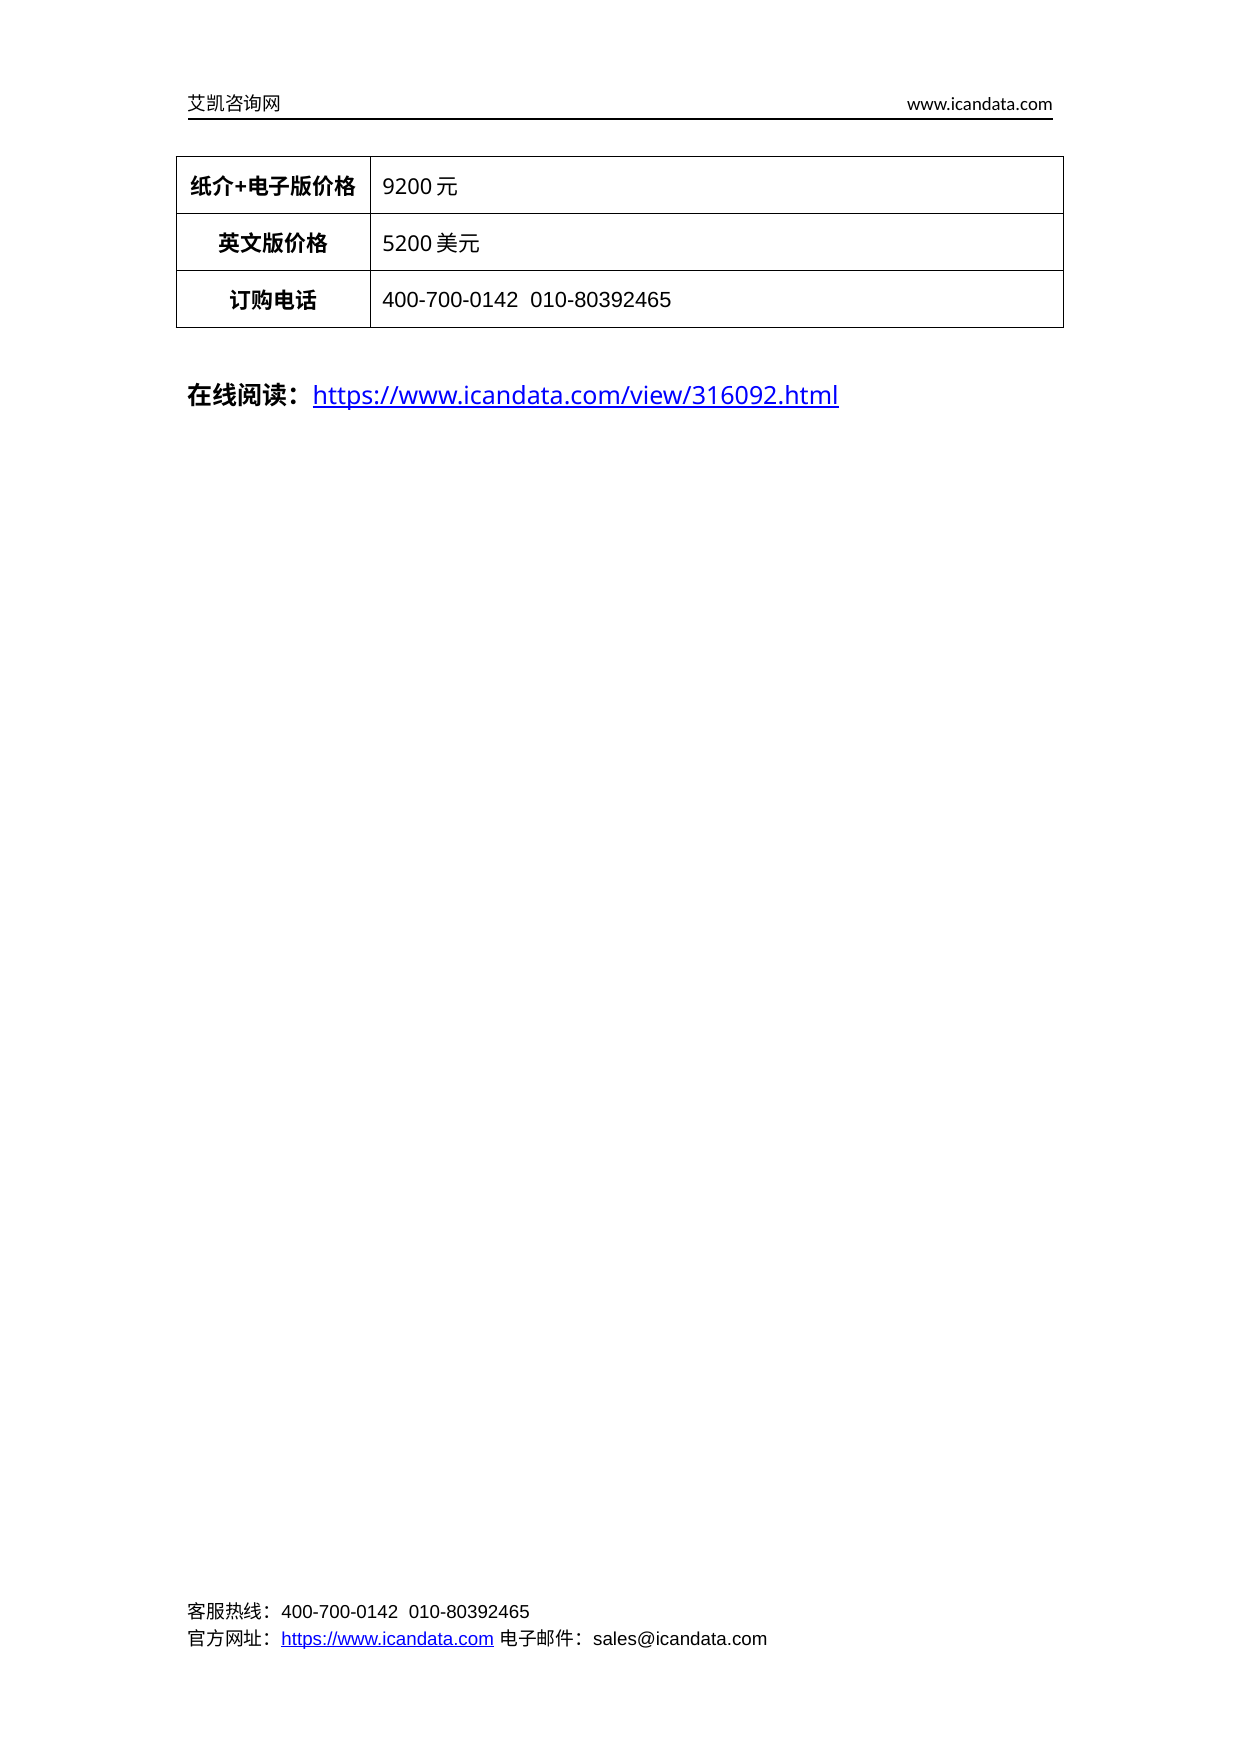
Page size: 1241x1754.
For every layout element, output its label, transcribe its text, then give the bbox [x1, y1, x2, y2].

table_cell 英文版价格 [177, 214, 370, 270]
table_cell 纸介+电子版价格 [177, 157, 370, 213]
table_cell 400-700-0142 010-80392465 [371, 271, 1063, 327]
table_cell 9200元 [371, 157, 1063, 213]
text 在线阅读：https://www.icandata.com/view/316092.html [187, 361, 1053, 426]
table_cell 5200美元 [371, 214, 1063, 270]
table_cell 订购电话 [177, 271, 370, 327]
